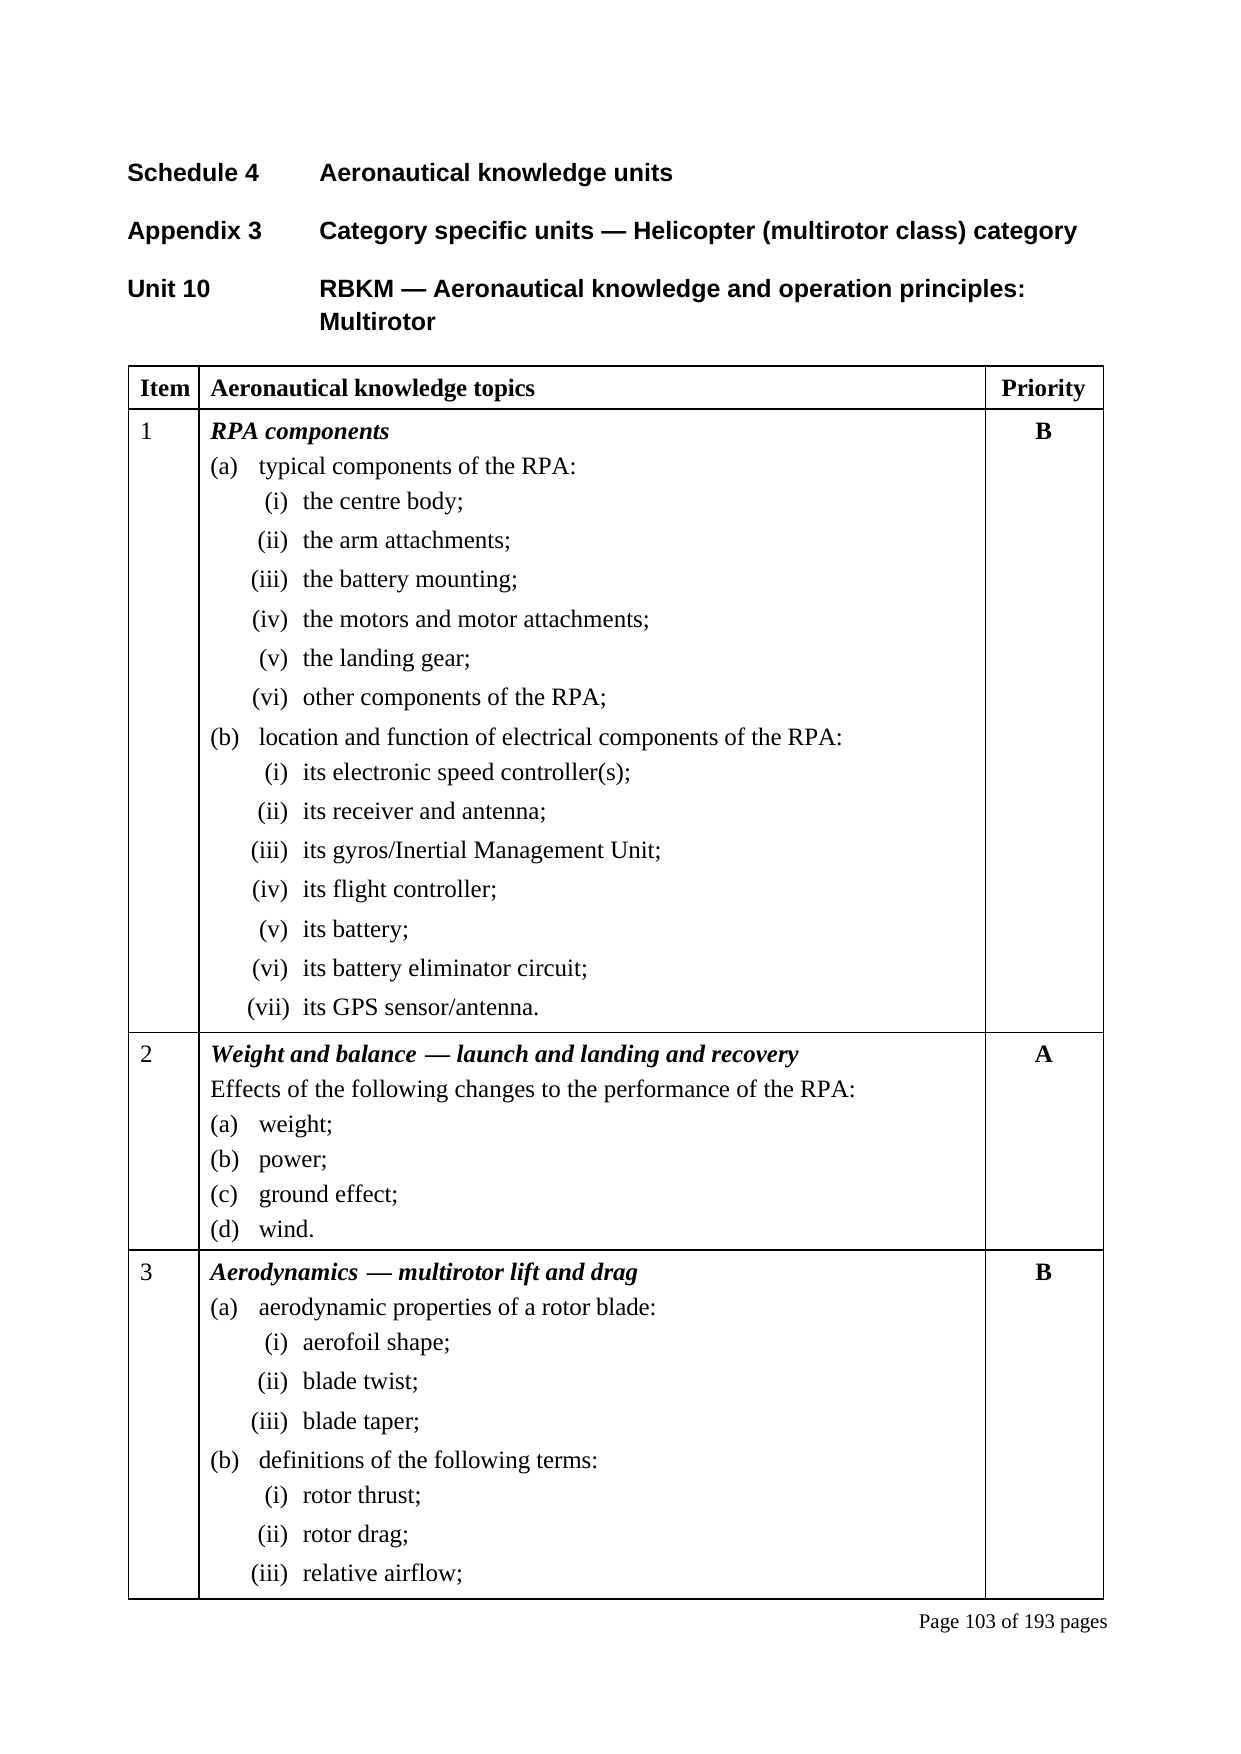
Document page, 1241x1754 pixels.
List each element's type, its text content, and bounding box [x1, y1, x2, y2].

table_header Aeronautical knowledge topics [200, 367, 985, 408]
table_cell 3 [129, 1251, 198, 1598]
table_cell B [986, 1251, 1103, 1598]
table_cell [200, 1251, 985, 1598]
table_cell B [986, 410, 1103, 1032]
subtitle Unit 10 RBKM — Aeronautical knowledge and operation principles: Multirotor [127, 274, 1107, 336]
subtitle Appendix 3 Category specific units — Helicopter (multirotor class) category [127, 216, 1107, 245]
table_cell A [986, 1033, 1103, 1249]
table_cell 1 [129, 410, 198, 1032]
table_cell Weight and balance — launch and landing and recovery Effects of the following changes to the performance of the RPA: (a) weight; (b) power; (c) ground effect; (d) wind. [200, 1033, 985, 1249]
table_header Item [129, 367, 198, 408]
table_cell 2 [129, 1033, 198, 1249]
subtitle Schedule 4 Aeronautical knowledge units [127, 158, 1107, 187]
table_cell RPA components (a) typical components of the RPA: (i) the centre body; (ii) the arm attachments; (iii) the battery mounting; (iv) the motors and motor attachments; (v) the landing gear; (vi) other components of the RPA; (b) location and function of electrical components of the RPA: (i) its electronic speed controller(s); (ii) its receiver and antenna; (iii) its gyros/Inertial Management Unit; (iv) its flight controller; (v) its battery; (vi) its battery eliminator circuit; (vii) its GPS sensor/antenna. [200, 410, 985, 1032]
table_header Priority [986, 367, 1103, 408]
